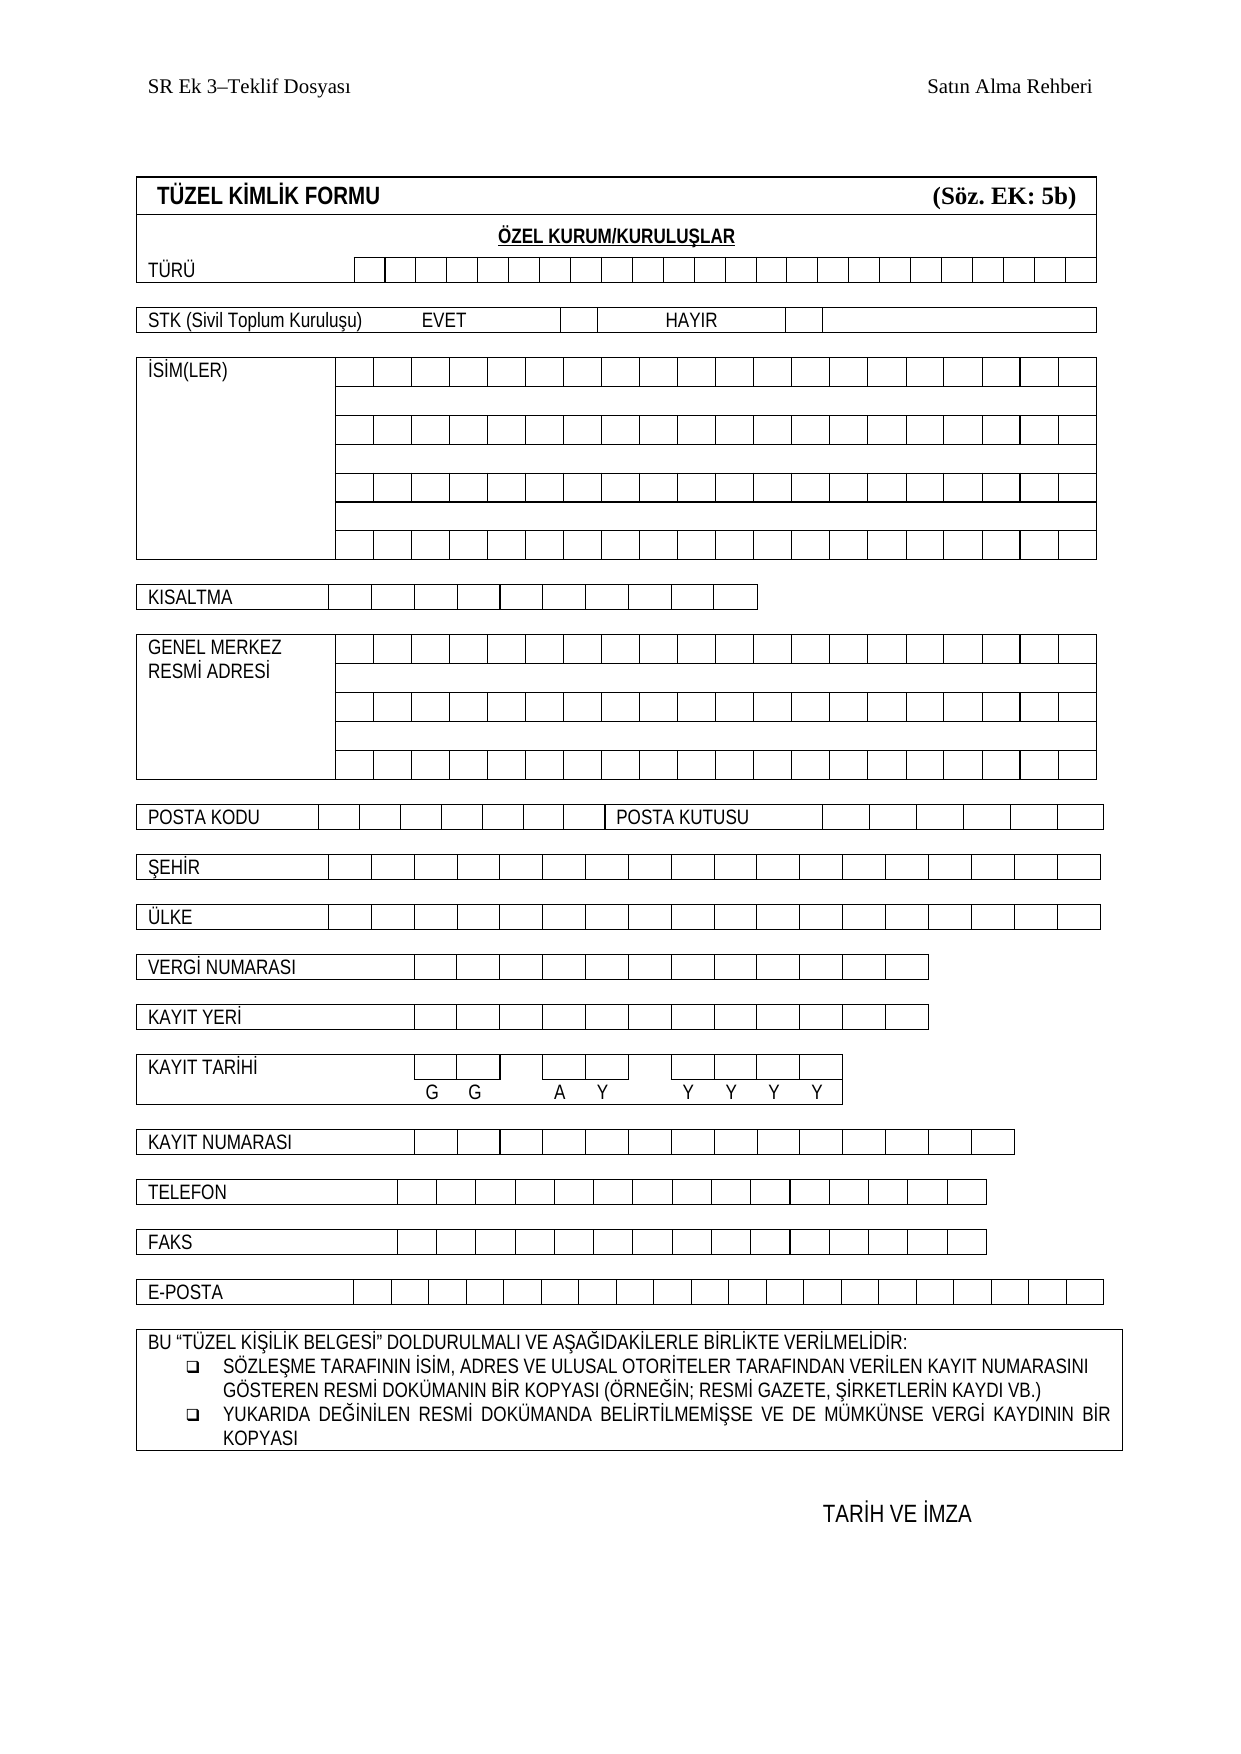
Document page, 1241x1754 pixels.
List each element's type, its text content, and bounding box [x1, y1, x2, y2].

table_header [715, 1005, 756, 1029]
table_header [868, 635, 906, 663]
table_cell [792, 693, 829, 721]
table_header [543, 1130, 585, 1154]
table_header [617, 1280, 653, 1304]
table_header [437, 1180, 475, 1204]
table_cell [695, 258, 725, 282]
table_header [929, 855, 971, 879]
table_cell [488, 474, 525, 501]
table_cell [716, 416, 753, 444]
table_header [715, 905, 756, 929]
table_header [714, 585, 757, 609]
table_header [458, 905, 499, 929]
table_cell [526, 531, 563, 559]
table_cell [450, 693, 487, 721]
table_header [948, 1180, 986, 1204]
table_header [886, 905, 928, 929]
table_header TELEFON [137, 1180, 397, 1204]
table_header [757, 905, 799, 929]
table_header [1058, 905, 1100, 929]
table_header [526, 635, 563, 663]
table_header [673, 1230, 711, 1254]
table_header [543, 905, 585, 929]
table_cell [944, 693, 982, 721]
text TARİH VE İMZA [748, 1499, 1093, 1527]
table_header [398, 1230, 436, 1254]
table_cell [907, 751, 943, 779]
table_cell [907, 416, 943, 444]
table_header [886, 1130, 928, 1154]
table_header [458, 1130, 499, 1154]
table_header [586, 855, 628, 879]
table_header [504, 1280, 541, 1304]
table_header [1021, 635, 1058, 663]
table_cell [868, 474, 906, 501]
table_cell [412, 693, 449, 721]
table_header [800, 1005, 842, 1029]
table_cell [1059, 416, 1096, 444]
table_header [823, 308, 1096, 332]
table_header [543, 955, 585, 979]
table_cell G [457, 1080, 500, 1104]
table_header EVET [410, 308, 560, 332]
table_header E-POSTA [137, 1280, 353, 1304]
table_cell [640, 693, 677, 721]
table_header [754, 635, 791, 663]
table_header [629, 1130, 671, 1154]
table_header [329, 905, 371, 929]
table_header [1029, 1280, 1066, 1304]
table_header KAYIT NUMARASI [137, 1130, 414, 1154]
table_header [672, 855, 714, 879]
table_header [629, 1055, 671, 1079]
table_cell [944, 416, 982, 444]
table_header [542, 1280, 578, 1304]
table_header [654, 1280, 691, 1304]
table_header [843, 955, 885, 979]
table_header [526, 358, 563, 386]
table_cell [374, 474, 411, 501]
table_header [672, 905, 714, 929]
table_header KAYIT YERİ [137, 1005, 414, 1029]
table_header [830, 358, 867, 386]
table_header İSİM(LER) [137, 358, 335, 559]
table_cell [944, 531, 982, 559]
table_cell [602, 751, 639, 779]
table_header [715, 1055, 756, 1079]
table_cell TÜRÜ [137, 257, 354, 282]
table_header [823, 805, 869, 829]
table_header [830, 1230, 868, 1254]
table_cell [849, 258, 879, 282]
table_header [843, 1130, 885, 1154]
table_header [944, 358, 982, 386]
table_header [964, 805, 1010, 829]
table_header [476, 1230, 515, 1254]
table_header [500, 905, 542, 929]
table_cell [564, 416, 601, 444]
table_cell [754, 751, 791, 779]
table_header [800, 1130, 842, 1154]
table_cell [942, 258, 972, 282]
table_header [401, 805, 441, 829]
table_cell [868, 531, 906, 559]
table_header [598, 308, 654, 332]
table_header [757, 1055, 799, 1079]
table_cell [336, 387, 1096, 415]
table_header [751, 1230, 789, 1254]
table_cell [336, 474, 373, 501]
table_header [907, 358, 943, 386]
table_header POSTA KUTUSU [606, 805, 822, 829]
table_cell [678, 416, 715, 444]
table_header [633, 1180, 672, 1204]
table_header [629, 1005, 671, 1029]
table_header [392, 1280, 428, 1304]
table_header [672, 1130, 714, 1154]
table_header [672, 955, 714, 979]
table_cell A [543, 1080, 585, 1104]
table_cell [602, 531, 639, 559]
table_cell [374, 751, 411, 779]
table_cell [757, 258, 786, 282]
table_header [374, 635, 411, 663]
table_header [800, 955, 842, 979]
table_header [917, 805, 963, 829]
table_header [757, 855, 799, 879]
table_header [1059, 358, 1096, 386]
table_header [843, 1005, 885, 1029]
table_cell [540, 258, 570, 282]
table_cell [640, 751, 677, 779]
table_header [555, 1230, 593, 1254]
table_header [869, 1180, 907, 1204]
table_cell [1059, 693, 1096, 721]
table_cell [1059, 531, 1096, 559]
table_header [672, 1055, 714, 1079]
table_header [678, 635, 715, 663]
table_cell Y [714, 1080, 757, 1104]
table_cell [526, 416, 563, 444]
table_header [458, 855, 499, 879]
table_cell [868, 416, 906, 444]
table_header [586, 1005, 628, 1029]
table_cell [374, 416, 411, 444]
table_header [450, 635, 487, 663]
table_header KAYIT TARİHİ [137, 1055, 414, 1079]
table_cell [488, 751, 525, 779]
table_header [983, 358, 1019, 386]
table_cell [1021, 531, 1058, 559]
table_cell [450, 531, 487, 559]
table_header [715, 955, 756, 979]
table_header [792, 635, 829, 663]
table_cell [716, 474, 753, 501]
table_header [1067, 1280, 1103, 1304]
table_header [672, 1005, 714, 1029]
table_cell [602, 693, 639, 721]
table_header [843, 905, 885, 929]
table_cell [678, 693, 715, 721]
table_header [594, 1180, 632, 1204]
table_cell [447, 258, 477, 282]
table_cell [830, 693, 867, 721]
table_cell [1021, 474, 1058, 501]
table_cell [1021, 416, 1058, 444]
table_header [712, 1230, 750, 1254]
table_header [629, 585, 671, 609]
table_header [329, 585, 371, 609]
table_cell [678, 751, 715, 779]
table_header [602, 635, 639, 663]
table_header [415, 1005, 456, 1029]
table_header [412, 635, 449, 663]
table_header [457, 1005, 499, 1029]
table_cell [564, 474, 601, 501]
table_header [450, 358, 487, 386]
table_header [336, 358, 373, 386]
table_header [754, 358, 791, 386]
table_header POSTA KODU [137, 805, 318, 829]
table_header [843, 855, 885, 879]
table_header [786, 308, 822, 332]
table_cell [678, 531, 715, 559]
table_header [868, 358, 906, 386]
table_cell [336, 693, 373, 721]
table_cell [868, 693, 906, 721]
table_header [886, 955, 928, 979]
table_header [543, 1055, 585, 1079]
table_header [415, 955, 456, 979]
table_header [564, 635, 601, 663]
table_header [372, 905, 414, 929]
table_header [800, 1055, 842, 1079]
table_cell [412, 416, 449, 444]
table_header [907, 635, 943, 663]
table_header [917, 1280, 953, 1304]
table_cell [1035, 258, 1065, 282]
table_header [437, 1230, 475, 1254]
table_cell [633, 258, 663, 282]
table_header [716, 358, 753, 386]
table_cell [1059, 474, 1096, 501]
table_header [488, 358, 525, 386]
table_header [972, 855, 1014, 879]
table_cell Y [800, 1080, 842, 1104]
table_header [830, 1180, 868, 1204]
table_cell [412, 474, 449, 501]
table_cell [602, 258, 632, 282]
table_cell [983, 751, 1019, 779]
table_cell [640, 474, 677, 501]
table_cell [526, 693, 563, 721]
table_header [886, 1005, 928, 1029]
table_cell [1021, 693, 1058, 721]
table_header [1059, 635, 1096, 663]
table_cell [526, 751, 563, 779]
table_header GENEL MERKEZ RESMİ ADRESİ [137, 635, 335, 779]
table_header [1015, 905, 1057, 929]
table_header [374, 358, 411, 386]
table_header [1015, 855, 1057, 879]
table_cell [450, 416, 487, 444]
table_header FAKS [137, 1230, 397, 1254]
table_cell [754, 693, 791, 721]
table_header [354, 1280, 391, 1304]
table_header [869, 1230, 907, 1254]
table_header [870, 805, 916, 829]
table_header [398, 1180, 436, 1204]
table_header [458, 585, 499, 609]
table_cell [830, 751, 867, 779]
table_cell [374, 693, 411, 721]
table_cell [602, 474, 639, 501]
table_cell [664, 258, 694, 282]
table_cell [386, 258, 415, 282]
table_cell [450, 751, 487, 779]
table_header [372, 585, 414, 609]
table_header [1058, 805, 1103, 829]
table_cell [792, 416, 829, 444]
table_header [467, 1280, 503, 1304]
table_header [757, 955, 799, 979]
table_header [715, 1130, 757, 1154]
table_cell [907, 693, 943, 721]
table_header [800, 905, 842, 929]
table_header [415, 585, 457, 609]
table_header [564, 358, 601, 386]
table_header [561, 308, 597, 332]
table_header [672, 585, 713, 609]
table_cell [137, 1079, 414, 1104]
table_cell [355, 258, 384, 282]
table_cell [973, 258, 1003, 282]
table_cell [716, 751, 753, 779]
table_cell [907, 474, 943, 501]
table_header [791, 1180, 829, 1204]
table_header [500, 1005, 542, 1029]
table_header [457, 1055, 499, 1079]
table_cell [830, 531, 867, 559]
table_header [543, 1005, 585, 1029]
table_cell [787, 258, 817, 282]
table_header [555, 1180, 593, 1204]
table_cell [944, 474, 982, 501]
table_cell [416, 258, 446, 282]
table_cell Y [585, 1080, 628, 1104]
table_cell [983, 416, 1019, 444]
table_header STK (Sivil Toplum Kuruluşu) [137, 308, 410, 332]
table_cell [336, 722, 1096, 750]
table_header [488, 635, 525, 663]
table_header [983, 635, 1019, 663]
table_header TÜZEL KİMLİK FORMU (Söz. EK: 5b) [137, 178, 1096, 214]
table_header [501, 1130, 542, 1154]
table_cell [336, 751, 373, 779]
table_header [516, 1180, 554, 1204]
table_header [629, 855, 671, 879]
table_cell [564, 531, 601, 559]
table_header [692, 1280, 728, 1304]
table_cell [754, 416, 791, 444]
table_cell [336, 445, 1096, 473]
table_cell [412, 531, 449, 559]
table_cell [374, 531, 411, 559]
table_header [948, 1230, 986, 1254]
table_header [579, 1280, 616, 1304]
table_header ŞEHİR [137, 855, 328, 879]
table_header [564, 805, 604, 829]
table_cell [602, 416, 639, 444]
table_header [640, 358, 677, 386]
table_cell [640, 416, 677, 444]
table_header [954, 1280, 991, 1304]
table_header [886, 855, 928, 879]
table_header [501, 585, 542, 609]
table_header [830, 635, 867, 663]
table_header [586, 955, 628, 979]
table_header [792, 358, 829, 386]
table_cell [336, 503, 1096, 530]
table_cell [488, 531, 525, 559]
table_cell [792, 474, 829, 501]
table_cell [500, 1079, 543, 1104]
table_header [1058, 855, 1100, 879]
table_header [586, 585, 628, 609]
table_cell [412, 751, 449, 779]
table_header HAYIR [654, 308, 785, 332]
table_header [429, 1280, 466, 1304]
table_cell [716, 693, 753, 721]
table_cell [478, 258, 508, 282]
table_header [972, 905, 1014, 929]
table_cell [526, 474, 563, 501]
table_header [415, 855, 457, 879]
table_header [673, 1180, 711, 1204]
table_header [329, 855, 371, 879]
table_header [929, 1130, 971, 1154]
table_header [712, 1180, 750, 1204]
table_header [415, 1055, 456, 1079]
table_header [372, 855, 414, 879]
table_header [457, 955, 499, 979]
table_cell [907, 531, 943, 559]
table_header VERGİ NUMARASI [137, 955, 414, 979]
table_header [715, 855, 756, 879]
table_header [791, 1230, 829, 1254]
table_cell [628, 1079, 671, 1104]
table_cell [983, 693, 1019, 721]
table_header [586, 1130, 628, 1154]
table_header [800, 855, 842, 879]
table_header [729, 1280, 766, 1304]
table_cell [336, 416, 373, 444]
table_header KISALTMA [137, 585, 328, 609]
table_cell [564, 693, 601, 721]
table_header [543, 585, 585, 609]
table_header [500, 855, 542, 879]
table_header [500, 955, 542, 979]
table_cell [830, 474, 867, 501]
table_cell [564, 751, 601, 779]
table_header [757, 1005, 799, 1029]
table_cell [911, 258, 941, 282]
table_cell [944, 751, 982, 779]
table_header [751, 1180, 789, 1204]
table_header [767, 1280, 803, 1304]
table_header [633, 1230, 672, 1254]
table_header [1021, 358, 1058, 386]
table_cell [868, 751, 906, 779]
table_cell [818, 258, 848, 282]
table_cell [678, 474, 715, 501]
table_cell Y [671, 1080, 714, 1104]
table_header [501, 1055, 542, 1079]
table_cell [983, 474, 1019, 501]
table_header [929, 905, 971, 929]
table_header [412, 358, 449, 386]
table_header [944, 635, 982, 663]
table_header [758, 1130, 799, 1154]
table_cell [509, 258, 539, 282]
table_header [908, 1230, 947, 1254]
table_cell [1021, 751, 1058, 779]
table_header [678, 358, 715, 386]
table_header [992, 1280, 1028, 1304]
table_cell [1004, 258, 1034, 282]
table_cell [754, 474, 791, 501]
table_header [629, 955, 671, 979]
table_cell [640, 531, 677, 559]
table_header ÜLKE [137, 905, 328, 929]
table_cell [488, 416, 525, 444]
table_header [415, 1130, 457, 1154]
table_cell [336, 664, 1096, 692]
table_cell Y [757, 1080, 800, 1104]
table_cell [792, 751, 829, 779]
table_header [879, 1280, 916, 1304]
table_header [594, 1230, 632, 1254]
table_cell [571, 258, 601, 282]
table_header [586, 1055, 628, 1079]
table_cell [450, 474, 487, 501]
table_cell [1066, 258, 1096, 282]
table_header [483, 805, 523, 829]
table_header [586, 905, 628, 929]
table_header [360, 805, 400, 829]
table_header [640, 635, 677, 663]
table_cell [880, 258, 910, 282]
table_header BU “TÜZEL KİŞİLİK BELGESİ” DOLDURULMALI VE AŞAĞIDAKİLERLE BİRLİKTE VERİLMELİDİR: SÖZLEŞME TARAFININ İSİM, ADRES VE ULUSAL OTORİTELER TARAFINDAN VERİLEN KAYIT NUMARASINI GÖSTEREN RESMİ DOKÜMANIN BİR KOPYASI (ÖRNEĞİN; RESMİ GAZETE, ŞİRKETLERİN KAYDI VB.) YUKARIDA DEĞİNİLEN RESMİ DOKÜMANDA BELİRTİLMEMİŞSE VE DE MÜMKÜNSE VERGİ KAYDININ BİR KOPYASI [137, 1330, 1122, 1450]
table_cell [983, 531, 1019, 559]
table_cell ÖZEL KURUM/KURULUŞLAR [137, 215, 1096, 257]
table_header [543, 855, 585, 879]
table_cell [716, 531, 753, 559]
table_header [336, 635, 373, 663]
table_cell G [414, 1080, 457, 1104]
table_header [602, 358, 639, 386]
table_header [804, 1280, 841, 1304]
table_header [524, 805, 563, 829]
table_header [476, 1180, 515, 1204]
table_header [415, 905, 457, 929]
table_cell [830, 416, 867, 444]
table_cell [726, 258, 756, 282]
table_cell [1059, 751, 1096, 779]
table_header [319, 805, 359, 829]
table_header [629, 905, 671, 929]
table_cell [754, 531, 791, 559]
table_cell [792, 531, 829, 559]
table_header [516, 1230, 554, 1254]
table_cell [336, 531, 373, 559]
table_header [908, 1180, 947, 1204]
table_header [442, 805, 482, 829]
table_header [716, 635, 753, 663]
table_header [842, 1280, 878, 1304]
table_cell [488, 693, 525, 721]
table_header [1011, 805, 1057, 829]
table_header [972, 1130, 1014, 1154]
